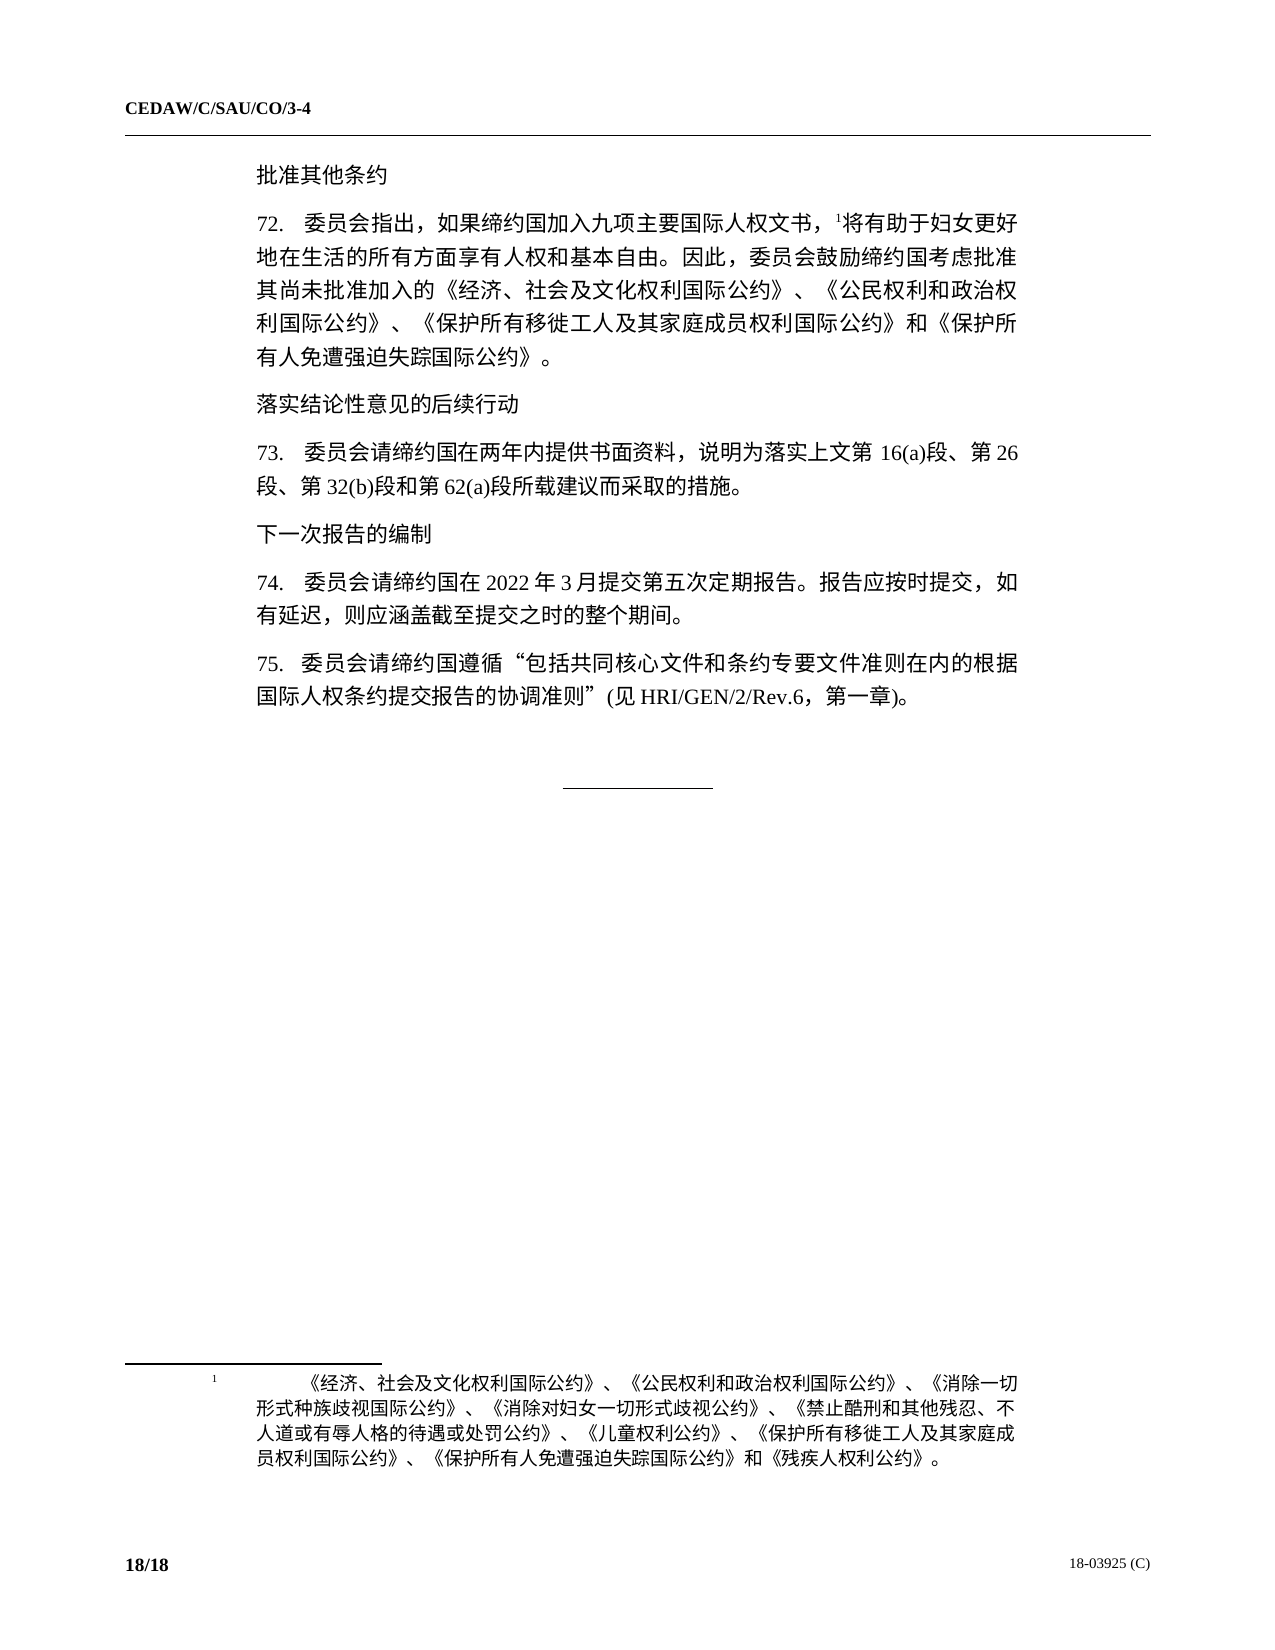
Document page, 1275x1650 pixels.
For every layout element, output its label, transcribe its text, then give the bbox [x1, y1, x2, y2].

text 74. 委员会请缔约国在2022年3月提交第五次定期报告。报告应按时提交，如有延迟，则应涵盖截至提交之时的整个期间。 [257, 563, 1018, 630]
text 批准其他条约 [138, 157, 1018, 190]
text 落实结论性意见的后续行动 [138, 386, 1018, 419]
text 下一次报告的编制 [138, 515, 1018, 549]
text 75. 委员会请缔约国遵循“包括共同核心文件和条约专要文件准则在内的根据国际人权条约提交报告的协调准则”(见HRI/GEN/2/Rev.6，第一章)。 [257, 644, 1018, 711]
text 73. 委员会请缔约国在两年内提供书面资料，说明为落实上文第16(a)段、第26段、第32(b)段和第62(a)段所载建议而采取的措施。 [257, 434, 1018, 501]
text 72. 委员会指出，如果缔约国加入九项主要国际人权文书，将有助于妇女更好地在生活的所有方面享有人权和基本自由。因此，委员会鼓励缔约国考虑批准其尚未批准加入的《经济、社会及文化权利国际公约》、《公民权利和政治权利国际公约》、《保护所有移徙工人及其家庭成员权利国际公约》和《保护所有人免遭强迫失踪国际公约》。 [257, 205, 1018, 372]
